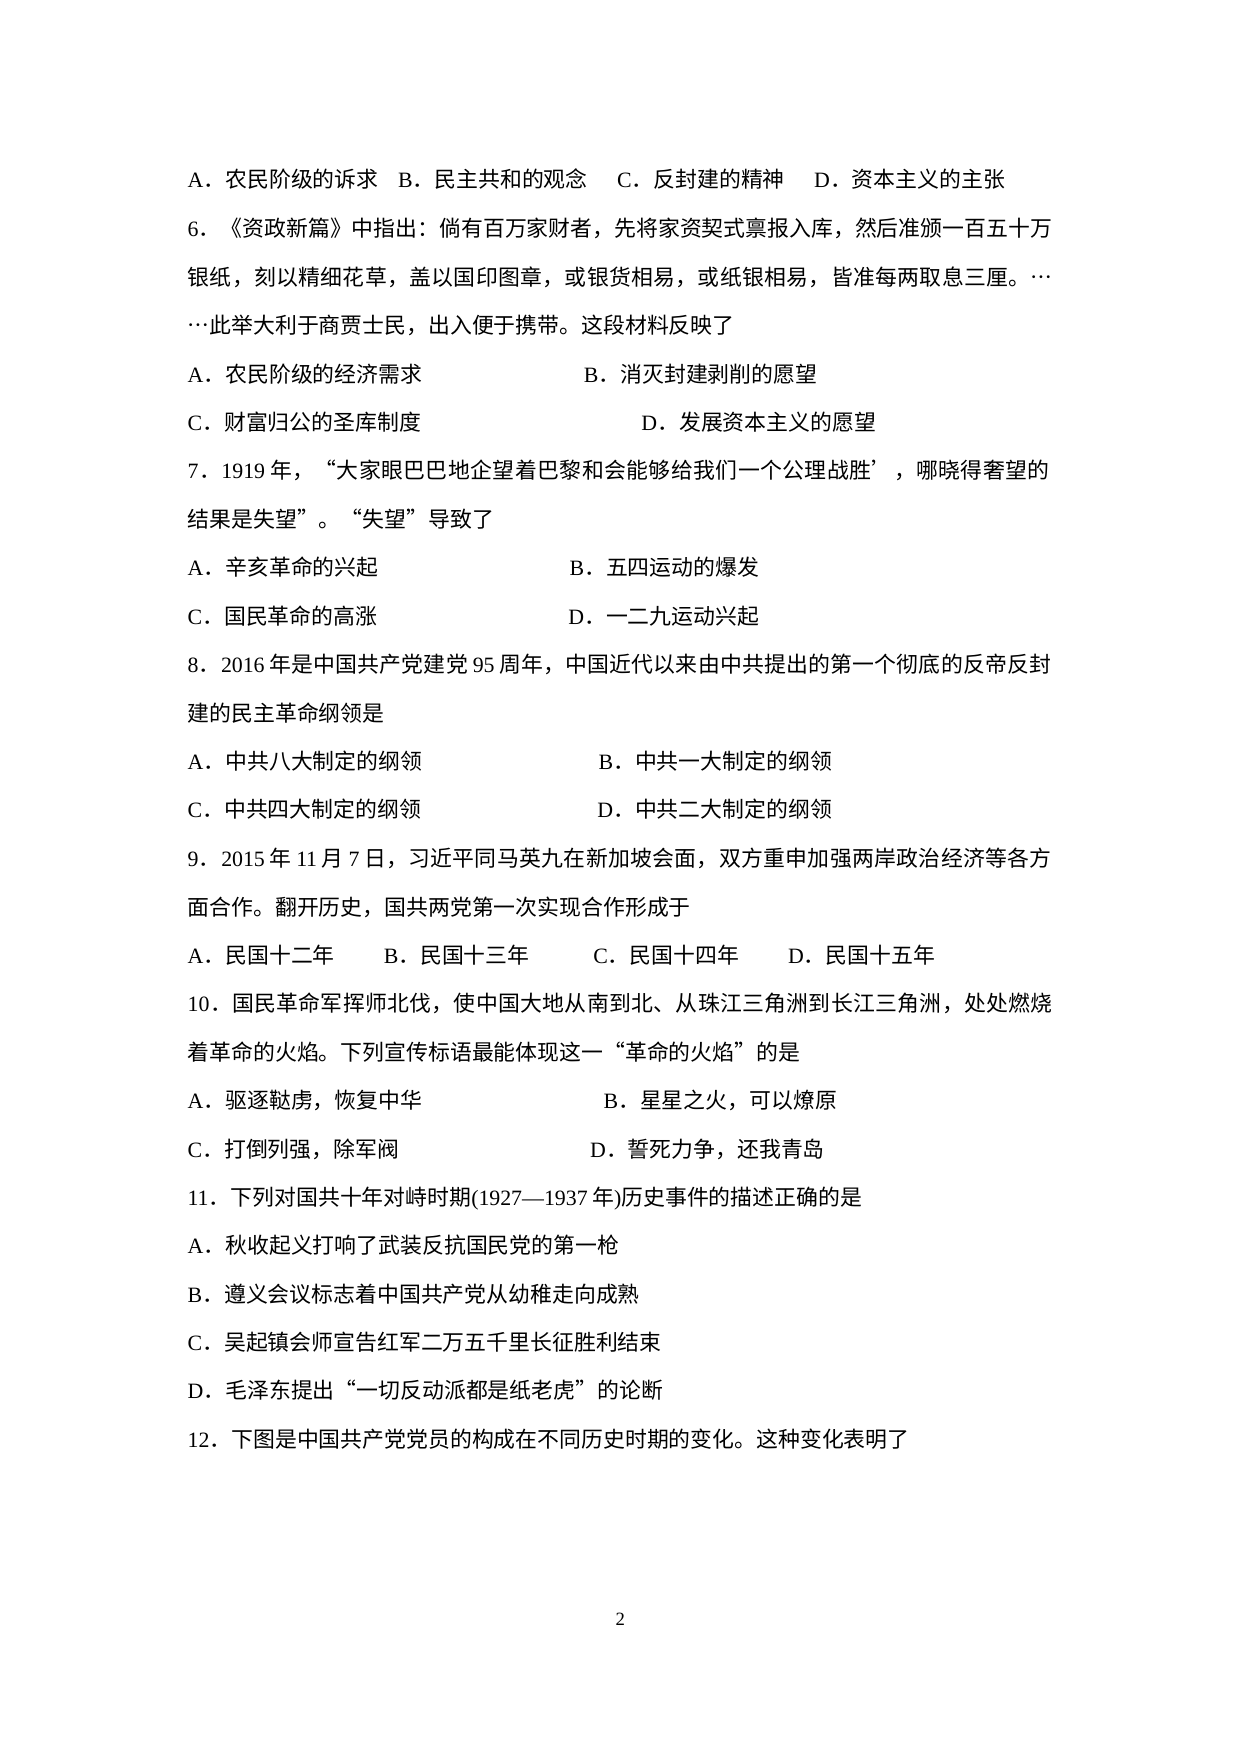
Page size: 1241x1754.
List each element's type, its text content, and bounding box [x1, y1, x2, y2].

text 11．下列对国共十年对峙时期(1927—1937年)历史事件的描述正确的是 [187, 1179, 1053, 1212]
text C．吴起镇会师宣告红军二万五千里长征胜利结束 [187, 1324, 1053, 1357]
text C．打倒列强，除军阀 D．誓死力争，还我青岛 [187, 1131, 1053, 1164]
text B．遵义会议标志着中国共产党从幼稚走向成熟 [187, 1276, 1053, 1309]
text 6．《资政新篇》中指出：倘有百万家财者，先将家资契式禀报入库，然后准颁一百五十万银纸，刻以精细花草，盖以国印图章，或银货相易，或纸银相易，皆准每两取息三厘。……此举大利于商贾士民，出入便于携带。这段材料反映了 [187, 210, 1053, 340]
text 7．1919年，“大家眼巴巴地企望着巴黎和会能够给我们一个公理战胜’，哪晓得奢望的结果是失望”。“失望”导致了 [187, 453, 1053, 534]
text A．秋收起义打响了武装反抗国民党的第一枪 [187, 1228, 1053, 1260]
text C．中共四大制定的纲领 D．中共二大制定的纲领 [187, 792, 1053, 824]
text D．毛泽东提出“一切反动派都是纸老虎”的论断 [187, 1373, 1053, 1405]
text 12．下图是中国共产党党员的构成在不同历史时期的变化。这种变化表明了 [187, 1421, 1053, 1454]
text A．中共八大制定的纲领 B．中共一大制定的纲领 [187, 744, 1053, 776]
text A．农民阶级的经济需求 B．消灭封建剥削的愿望 [187, 356, 1053, 389]
text 10．国民革命军挥师北伐，使中国大地从南到北、从珠江三角洲到长江三角洲，处处燃烧着革命的火焰。下列宣传标语最能体现这一“革命的火焰”的是 [187, 986, 1053, 1067]
text A．驱逐鞑虏，恢复中华 B．星星之火，可以燎原 [187, 1083, 1053, 1115]
text A．辛亥革命的兴起 B．五四运动的爆发 [187, 550, 1053, 582]
text A．农民阶级的诉求 B．民主共和的观念 C．反封建的精神 D．资本主义的主张 [187, 162, 1053, 194]
text 8．2016年是中国共产党建党95周年，中国近代以来由中共提出的第一个彻底的反帝反封建的民主革命纲领是 [187, 647, 1053, 728]
text A．民国十二年 B．民国十三年 C．民国十四年 D．民国十五年 [187, 937, 1053, 970]
text C．财富归公的圣库制度 D．发展资本主义的愿望 [187, 404, 1053, 437]
text 9．2015年11月7日，习近平同马英九在新加坡会面，双方重申加强两岸政治经济等各方面合作。翻开历史，国共两党第一次实现合作形成于 [187, 840, 1053, 922]
text C．国民革命的高涨 D．一二九运动兴起 [187, 598, 1053, 631]
